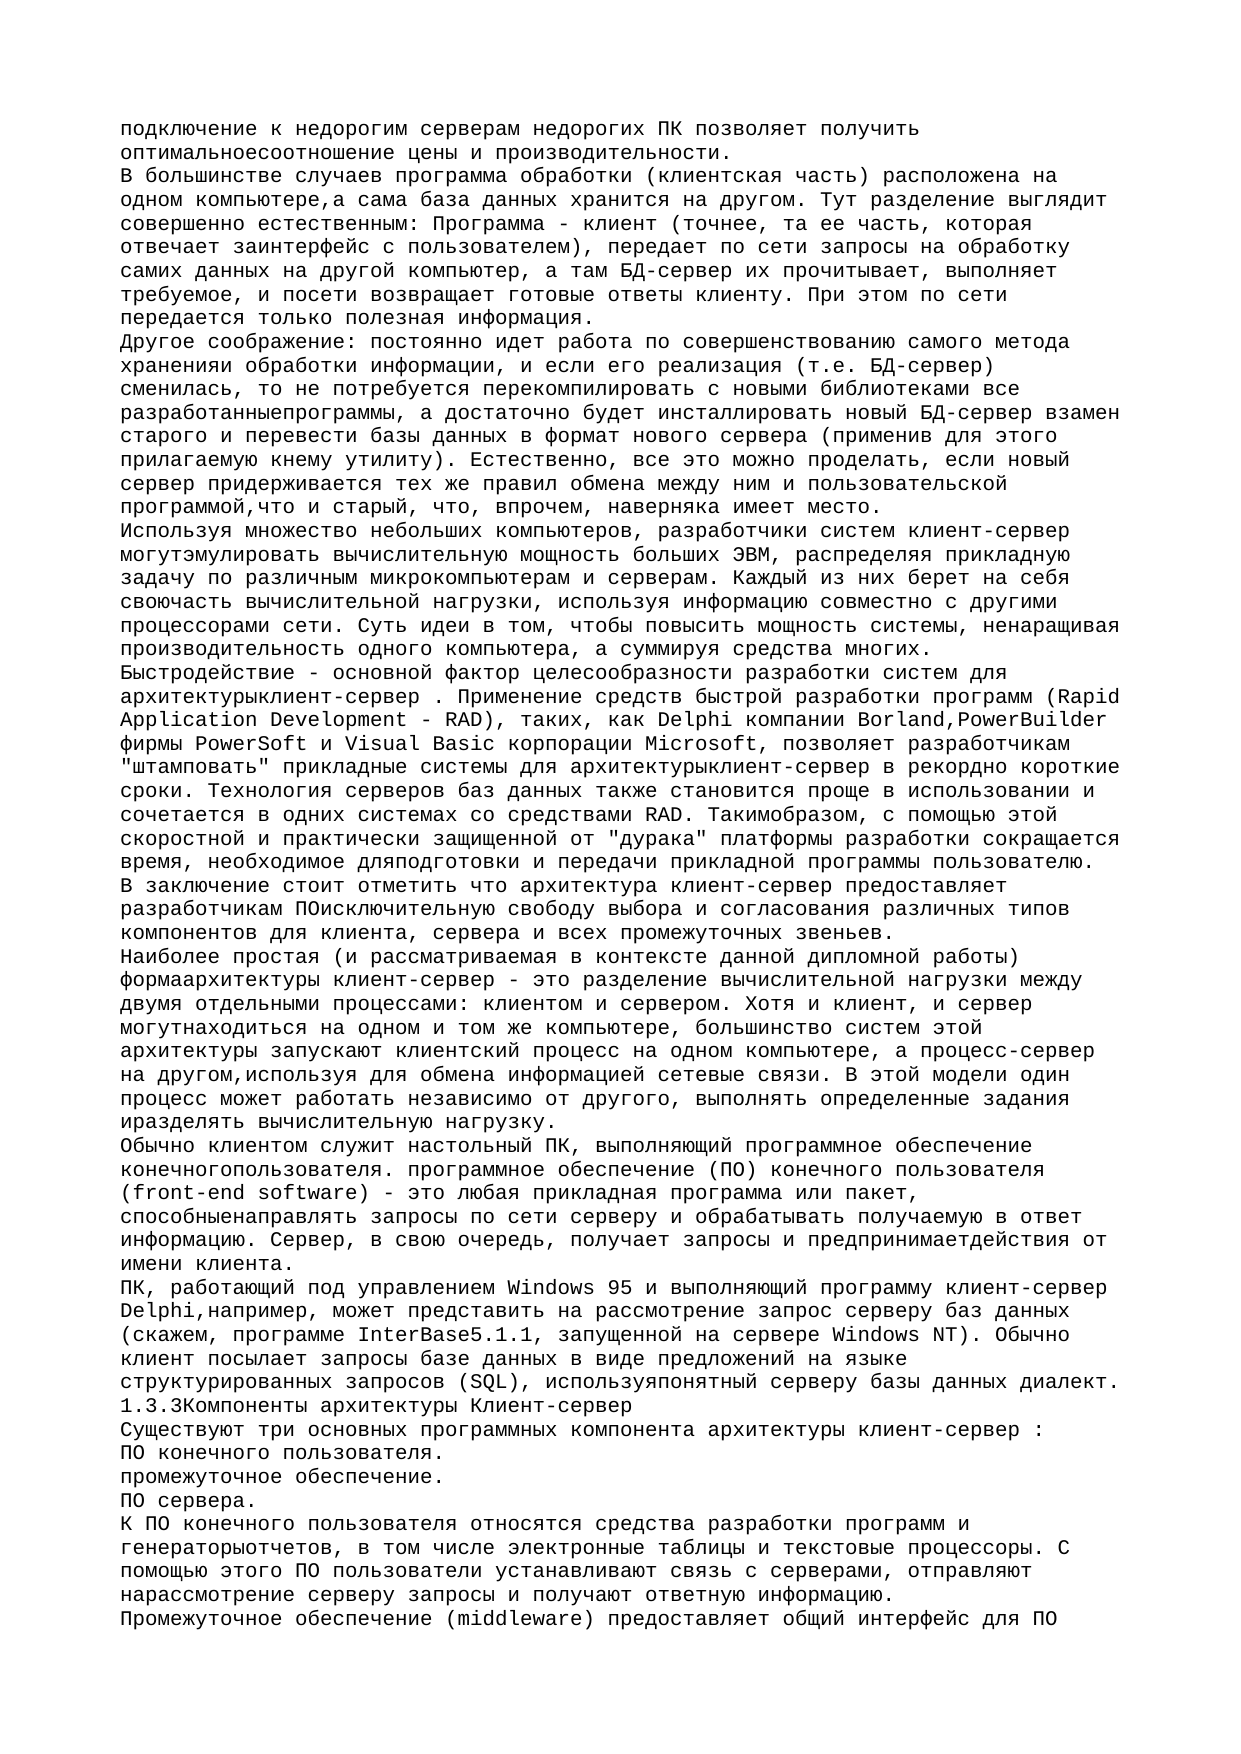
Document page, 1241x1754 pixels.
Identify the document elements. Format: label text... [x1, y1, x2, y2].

text время, необходимое дляподготовки и передачи прикладной программы пользователю. [120, 851, 1120, 875]
text Другое соображение: постоянно идет работа по совершенствованию самого метода [120, 331, 1120, 354]
text на другом,используя для обмена информацией сетевые связи. В этой модели один [120, 1064, 1120, 1088]
text храненияи обработки информации, и если его реализация (т.е. БД-сервер) [120, 354, 1120, 378]
text Delphi,например, может представить на рассмотрение запрос серверу баз данных [120, 1300, 1120, 1324]
text (front-end software) - это любая прикладная программа или пакет, [120, 1182, 1120, 1206]
text могутнаходиться на одном и том же компьютере, большинство систем этой [120, 1017, 1120, 1040]
text разработчикам ПОисключительную свободу выбора и согласования различных типов [120, 898, 1120, 922]
text сочетается в одних системах со средствами RAD. Такимобразом, с помощью этой [120, 804, 1120, 827]
text производительность одного компьютера, а суммируя средства многих. [120, 638, 1120, 662]
text конечногопользователя. программное обеспечение (ПО) конечного пользователя [120, 1158, 1120, 1182]
text К ПО конечного пользователя относятся средства разработки программ и [120, 1513, 1120, 1537]
text программой,что и старый, что, впрочем, наверняка имеет место. [120, 496, 1120, 520]
text Обычно клиентом служит настольный ПК, выполняющий программное обеспечение [120, 1135, 1120, 1158]
text имени клиента. [120, 1253, 1120, 1277]
text сервер придерживается тех же правил обмена между ним и пользовательской [120, 473, 1120, 496]
text требуемое, и посети возвращает готовые ответы клиенту. При этом по сети [120, 284, 1120, 307]
text компонентов для клиента, сервера и всех промежуточных звеньев. [120, 922, 1120, 946]
text генераторыотчетов, в том числе электронные таблицы и текстовые процессоры. С [120, 1537, 1120, 1561]
text информацию. Сервер, в свою очередь, получает запросы и предпринимаетдействия от [120, 1229, 1120, 1253]
text могутэмулировать вычислительную мощность больших ЭВМ, распределяя прикладную [120, 544, 1120, 567]
text архитектуры запускают клиентский процесс на одном компьютере, а процесс-сервер [120, 1040, 1120, 1064]
text структурированных запросов (SQL), используяпонятный серверу базы данных диалект. [120, 1371, 1120, 1395]
text помощью этого ПО пользователи устанавливают связь с серверами, отправляют [120, 1561, 1120, 1584]
text сроки. Технология серверов баз данных также становится проще в использовании и [120, 780, 1120, 804]
text фирмы PowerSoft и Visual Basic корпорации Microsoft, позволяет разработчикам [120, 733, 1120, 757]
text одном компьютере,а сама база данных хранится на другом. Тут разделение выглядит [120, 189, 1120, 213]
text Промежуточное обеспечение (middleware) предоставляет общий интерфейс для ПО [120, 1608, 1120, 1631]
text передается только полезная информация. [120, 307, 1120, 331]
text способныенаправлять запросы по сети серверу и обрабатывать получаемую в ответ [120, 1206, 1120, 1229]
text отвечает заинтерфейс с пользователем), передает по сети запросы на обработку [120, 236, 1120, 260]
text Используя множество небольших компьютеров, разработчики систем клиент-сервер [120, 520, 1120, 544]
text ПО конечного пользователя. [120, 1442, 1120, 1466]
text процесс может работать независимо от другого, выполнять определенные задания [120, 1088, 1120, 1111]
text "штамповать" прикладные системы для архитектурыклиент-сервер в рекордно короткие [120, 757, 1120, 780]
text самих данных на другой компьютер, а там БД-сервер их прочитывает, выполняет [120, 260, 1120, 284]
text совершенно естественным: Программа - клиент (точнее, та ее часть, которая [120, 213, 1120, 236]
text архитектурыклиент-сервер . Применение средств быстрой разработки программ (Rapid [120, 686, 1120, 709]
text своючасть вычислительной нагрузки, используя информацию совместно с другими [120, 591, 1120, 615]
text старого и перевести базы данных в формат нового сервера (применив для этого [120, 426, 1120, 449]
text иразделять вычислительную нагрузку. [120, 1111, 1120, 1135]
text сменилась, то не потребуется перекомпилировать с новыми библиотеками все [120, 378, 1120, 402]
text В большинстве случаев программа обработки (клиентская часть) расположена на [120, 165, 1120, 189]
text Быстродействие - основной фактор целесообразности разработки систем для [120, 662, 1120, 686]
text клиент посылает запросы базе данных в виде предложений на языке [120, 1348, 1120, 1371]
text оптимальноесоотношение цены и производительности. [120, 142, 1120, 165]
text задачу по различным микрокомпьютерам и серверам. Каждый из них берет на себя [120, 567, 1120, 591]
text промежуточное обеспечение. [120, 1466, 1120, 1489]
text формаархитектуры клиент-сервер - это разделение вычислительной нагрузки между [120, 969, 1120, 993]
text (скажем, программе InterBase5.1.1, запущенной на сервере Windows NT). Обычно [120, 1324, 1120, 1348]
text ПК, работающий под управлением Windows 95 и выполняющий программу клиент-сервер [120, 1277, 1120, 1300]
text Application Development - RAD), таких, как Delphi компании Borland,PowerBuilder [120, 709, 1120, 733]
text двумя отдельными процессами: клиентом и сервером. Хотя и клиент, и сервер [120, 993, 1120, 1017]
text Существуют три основных программных компонента архитектуры клиент-сервер : [120, 1419, 1120, 1442]
text 1.3.3Компоненты архитектуры Клиент-сервер [120, 1395, 1120, 1419]
text подключение к недорогим серверам недорогих ПК позволяет получить [120, 118, 1120, 142]
text Наиболее простая (и рассматриваемая в контексте данной дипломной работы) [120, 946, 1120, 969]
text разработанныепрограммы, а достаточно будет инсталлировать новый БД-сервер взамен [120, 402, 1120, 426]
text прилагаемую кнему утилиту). Естественно, все это можно проделать, если новый [120, 449, 1120, 473]
text В заключение стоит отметить что архитектура клиент-сервер предоставляет [120, 875, 1120, 898]
text скоростной и практически защищенной от "дурака" платформы разработки сокращается [120, 827, 1120, 851]
text ПО сервера. [120, 1489, 1120, 1513]
text процессорами сети. Суть идеи в том, чтобы повысить мощность системы, ненаращивая [120, 615, 1120, 638]
text нарассмотрение серверу запросы и получают ответную информацию. [120, 1584, 1120, 1608]
